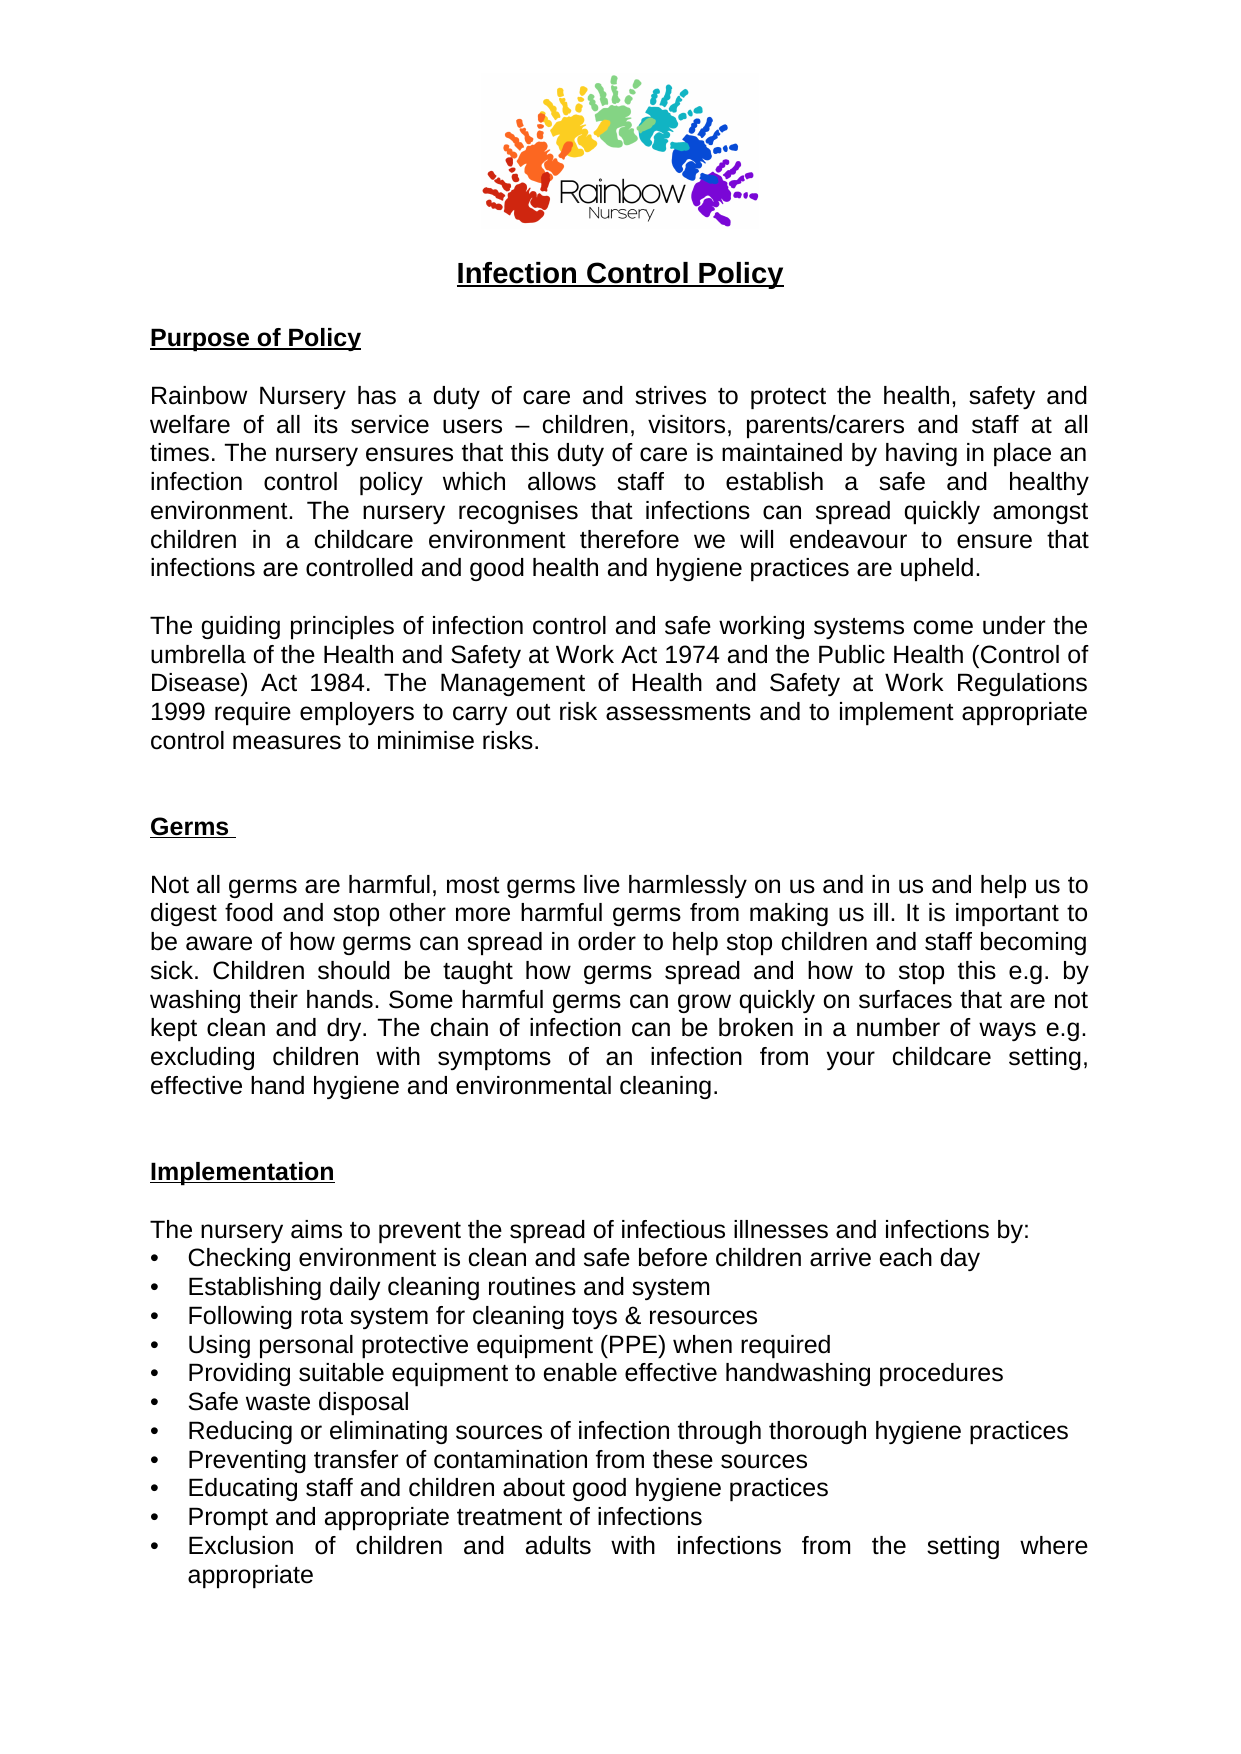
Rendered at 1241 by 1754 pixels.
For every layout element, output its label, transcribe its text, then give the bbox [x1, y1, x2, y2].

picture [481, 73, 759, 229]
list Educating staff and children about good hygiene practices [150, 1473, 1090, 1502]
list Safe waste disposal [150, 1387, 1090, 1416]
list Establishing daily cleaning routines and system [150, 1272, 1090, 1301]
list Using personal protective equipment (PPE) when required [150, 1330, 1090, 1358]
text The guiding principles of infection control and safe working systems come under the umbrella of the Health and Safety at Work Act 1974 and the Public Health (Control of Disease) Act 1984. The Management of Health and Safety at Work Regulations 1999 require employers to carry out risk assessments and to implement appropriate control measures to minimise risks. [150, 611, 1090, 755]
list Providing suitable equipment to enable effective handwashing procedures [150, 1358, 1090, 1387]
text Rainbow Nursery has a duty of care and strives to protect the health, safety and welfare of all its service users – children, visitors, parents/carers and staff at all times. The nursery ensures that this duty of care is maintained by having in place an infection control policy which allows staff to establish a safe and healthy environment. The nursery recognises that infections can spread quickly amongst children in a childcare environment therefore we will endeavour to ensure that infections are controlled and good health and hygiene practices are upheld. [150, 381, 1090, 582]
text Purpose of Policy [150, 323, 1090, 352]
text The nursery aims to prevent the spread of infectious illnesses and infections by: [150, 1215, 1090, 1243]
list Exclusion of children and adults with infections from the setting where appropriate [150, 1531, 1090, 1588]
list Prompt and appropriate treatment of infections [150, 1502, 1090, 1531]
text Infection Control Policy [150, 256, 1090, 290]
list Following rota system for cleaning toys & resources [150, 1301, 1090, 1330]
text Not all germs are harmful, most germs live harmlessly on us and in us and help us to digest food and stop other more harmful germs from making us ill. It is important to be aware of how germs can spread in order to help stop children and staff becoming sick. Children should be taught how germs spread and how to stop this e.g. by washing their hands. Some harmful germs can grow quickly on surfaces that are not kept clean and dry. The chain of infection can be broken in a number of ways e.g. excluding children with symptoms of an infection from your childcare setting, effective hand hygiene and environmental cleaning. [150, 870, 1090, 1100]
list Checking environment is clean and safe before children arrive each day [150, 1243, 1090, 1272]
text Germs [150, 812, 1090, 841]
list Reducing or eliminating sources of infection through thorough hygiene practices [150, 1416, 1090, 1445]
list Preventing transfer of contamination from these sources [150, 1445, 1090, 1473]
text Implementation [150, 1157, 1090, 1186]
